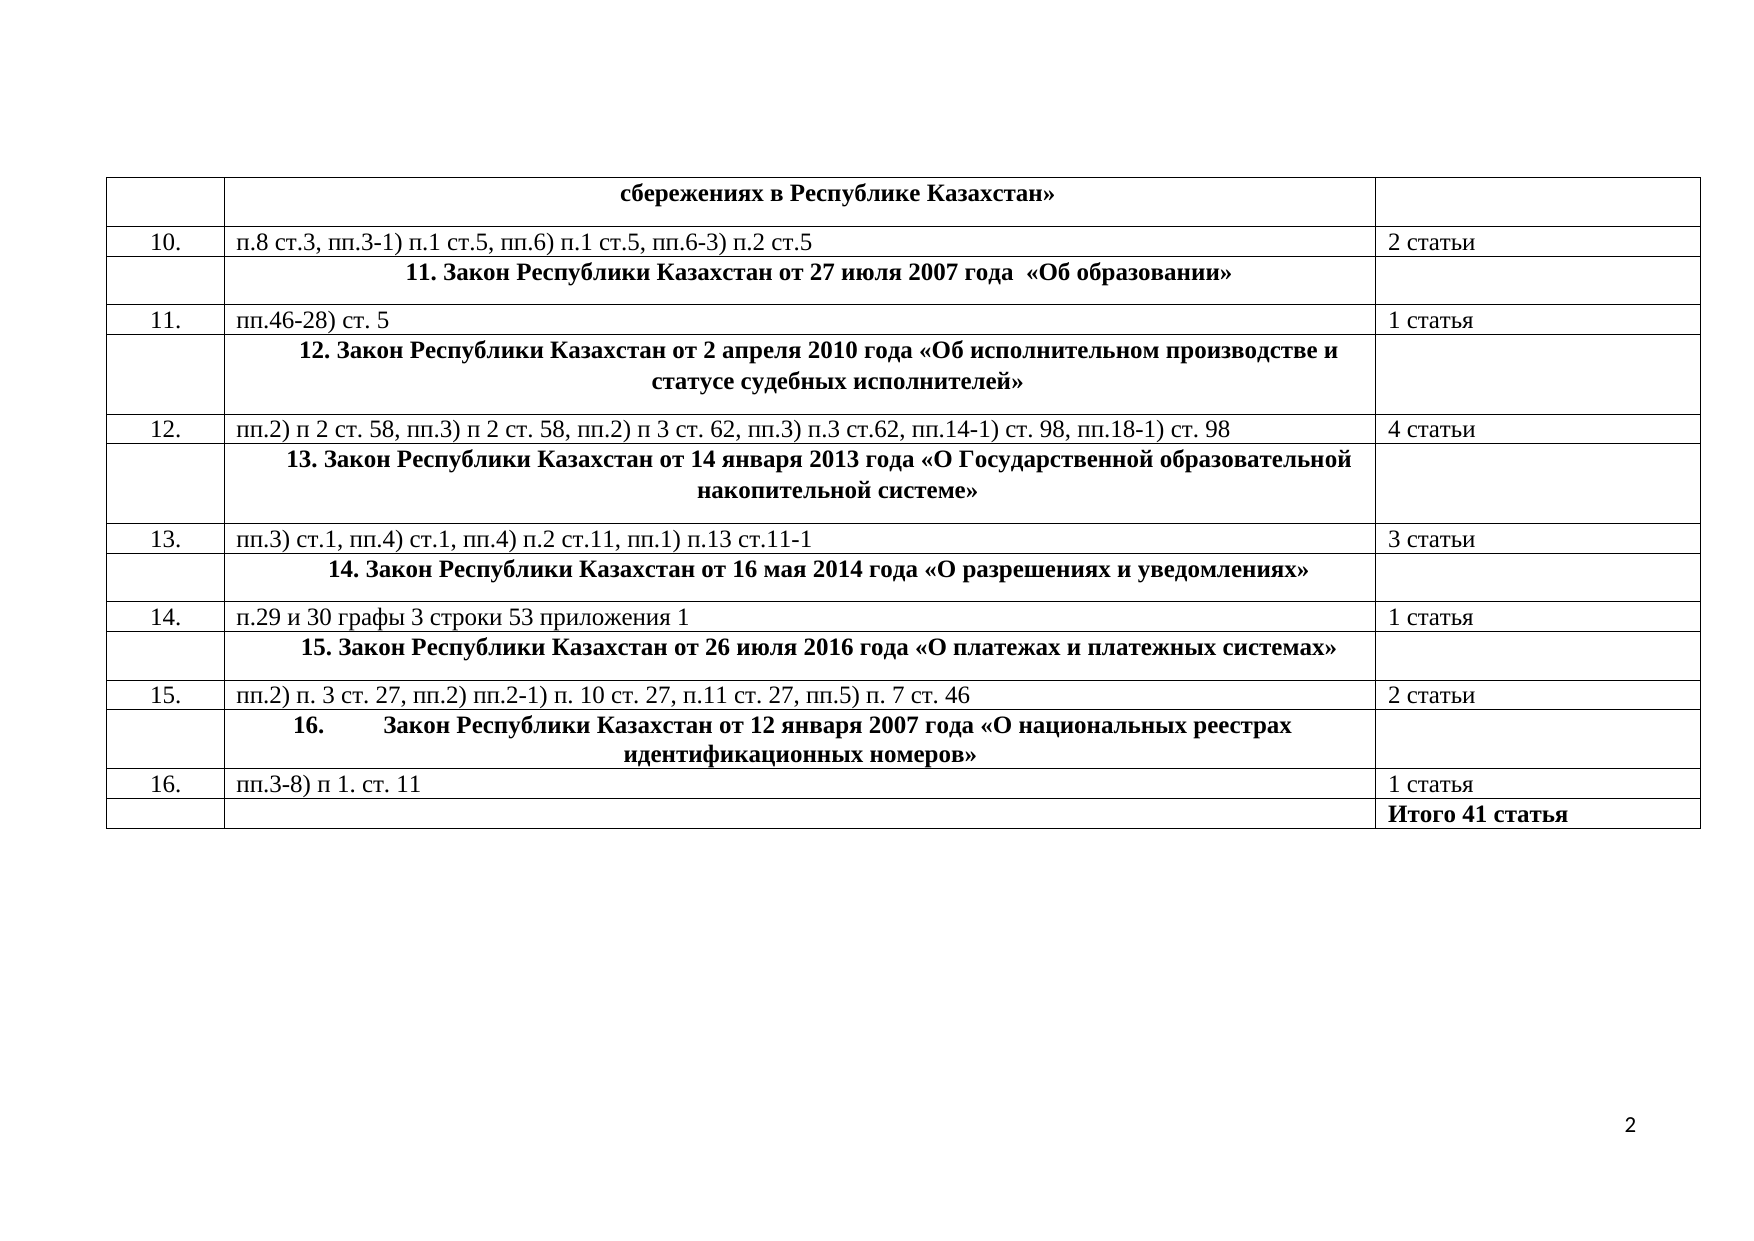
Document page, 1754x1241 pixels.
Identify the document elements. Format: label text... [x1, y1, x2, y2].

table_cell [1376, 710, 1700, 768]
table_cell 2 статьи [1376, 227, 1700, 256]
table_cell [107, 799, 224, 827]
table_cell Закон Республики Казахстан от 16 мая 2014 года «О разрешениях и уведомлениях» [225, 554, 1375, 601]
table_cell 10. [107, 227, 224, 256]
table_cell Закон Республики Казахстан от 26 июля 2016 года «О платежах и платежных системах» [225, 632, 1375, 679]
table_cell [1376, 444, 1700, 523]
table_cell [1376, 178, 1700, 226]
table_cell 1 статья [1376, 769, 1700, 798]
table_cell [107, 554, 224, 601]
table_cell [1376, 257, 1700, 304]
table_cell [225, 178, 1375, 226]
table_cell [1376, 335, 1700, 413]
table_cell Закон Республики Казахстан от 12 января 2007 года «О национальных реестрах идентификационных номеров» [225, 710, 1375, 768]
table_cell пп.3-8) п 1. ст. 11 [225, 769, 1375, 798]
table_cell [107, 335, 224, 413]
table_cell 11. [107, 305, 224, 334]
table_cell п.29 и 30 графы 3 строки 53 приложения 1 [225, 602, 1375, 631]
table_cell Закон Республики Казахстан от 2 апреля 2010 года «Об исполнительном производстве и статусе судебных исполнителей» [225, 335, 1375, 413]
table_cell [107, 178, 224, 226]
table_cell [1376, 554, 1700, 601]
table_cell 2 статьи [1376, 681, 1700, 709]
table_cell пп.46-28) ст. 5 [225, 305, 1375, 334]
table_cell 15. [107, 681, 224, 709]
table_cell 3 статьи [1376, 524, 1700, 553]
table_cell [1376, 632, 1700, 679]
table_cell 12. [107, 415, 224, 443]
table_cell [107, 632, 224, 679]
table_cell Закон Республики Казахстан от 27 июля 2007 года «Об образовании» [225, 257, 1375, 304]
table_cell пп.2) п. 3 ст. 27, пп.2) пп.2-1) п. 10 ст. 27, п.11 ст. 27, пп.5) п. 7 ст. 46 [225, 681, 1375, 709]
table_cell пп.2) п 2 ст. 58, пп.3) п 2 ст. 58, пп.2) п 3 ст. 62, пп.3) п.3 ст.62, пп.14-1) ст. 98, пп.18-1) ст. 98 [225, 415, 1375, 443]
table_cell 16. [107, 769, 224, 798]
table_cell [225, 799, 1375, 827]
table_cell [107, 257, 224, 304]
table_cell пп.3) ст.1, пп.4) ст.1, пп.4) п.2 ст.11, пп.1) п.13 ст.11-1 [225, 524, 1375, 553]
table_cell 1 статья [1376, 305, 1700, 334]
table_cell 1 статья [1376, 602, 1700, 631]
table_cell Закон Республики Казахстан от 14 января 2013 года «О Государственной образовательной накопительной системе» [225, 444, 1375, 523]
table_cell п.8 ст.3, пп.3-1) п.1 ст.5, пп.6) п.1 ст.5, пп.6-3) п.2 ст.5 [225, 227, 1375, 256]
table_cell [107, 710, 224, 768]
table_cell [107, 444, 224, 523]
table_cell 4 статьи [1376, 415, 1700, 443]
table_cell 13. [107, 524, 224, 553]
table_cell Итого 41 статья [1376, 799, 1700, 827]
table_cell 14. [107, 602, 224, 631]
